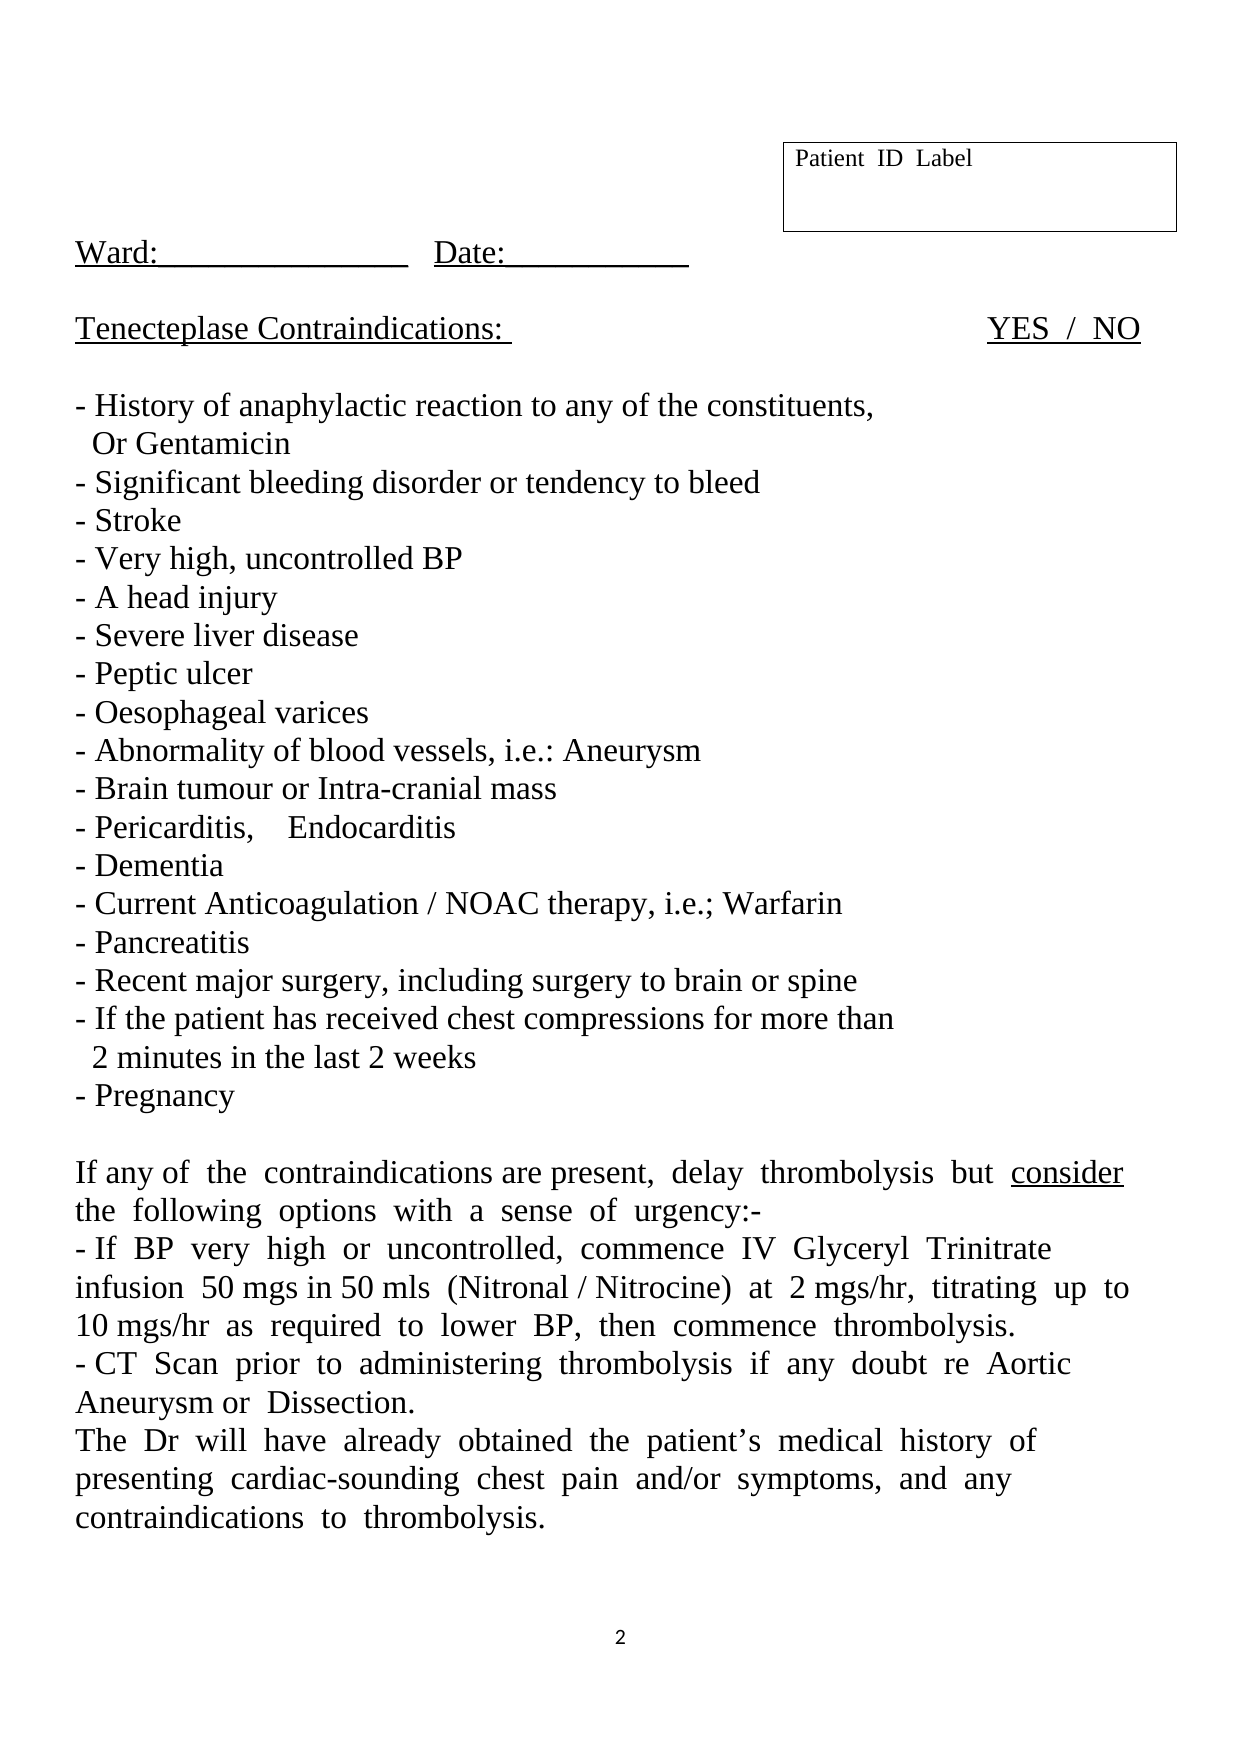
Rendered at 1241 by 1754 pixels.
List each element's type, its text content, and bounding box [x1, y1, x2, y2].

text Or Gentamicin [75, 424, 1165, 462]
text - Very high, uncontrolled BP [75, 539, 1165, 577]
text - Pericarditis, Endocarditis [75, 807, 1165, 845]
text - Pancreatitis [75, 922, 1165, 960]
text - If BP very high or uncontrolled, commence IV Glyceryl Trinitrate infusion 50 mgs in 50 mls (Nitronal / Nitrocine) at 2 mgs/hr, titrating up to 10 mgs/hr as required to lower BP, then commence thrombolysis. [75, 1229, 1165, 1344]
text - CT Scan prior to administering thrombolysis if any doubt re Aortic Aneurysm or Dissection. [75, 1344, 1165, 1420]
text 2 minutes in the last 2 weeks [75, 1037, 1165, 1075]
text The Dr will have already obtained the patient’s medical history of presenting cardiac-sounding chest pain and/or symptoms, and any contraindications to thrombolysis. [75, 1420, 1165, 1535]
text - Oesophageal varices [75, 692, 1165, 730]
text - Peptic ulcer [75, 654, 1165, 692]
text - History of anaphylactic reaction to any of the constituents, [75, 385, 1165, 424]
table_header Patient ID Label [784, 143, 1176, 231]
text Tenecteplase Contraindications: YES / NO [75, 309, 1165, 347]
text - If the patient has received chest compressions for more than [75, 999, 1165, 1037]
text - Recent major surgery, including surgery to brain or spine [75, 960, 1165, 999]
text - Dementia [75, 845, 1165, 884]
text - A head injury [75, 577, 1165, 615]
text - Abnormality of blood vessels, i.e.: Aneurysm [75, 730, 1165, 769]
text Ward:_______________ Date:___________ [75, 232, 1165, 270]
text - Significant bleeding disorder or tendency to bleed [75, 462, 1165, 500]
text - Current Anticoagulation / NOAC therapy, i.e.; Warfarin [75, 884, 1165, 922]
text - Severe liver disease [75, 615, 1165, 654]
text - Pregnancy [75, 1075, 1165, 1114]
text - Stroke [75, 500, 1165, 539]
text If any of the contraindications are present, delay thrombolysis but consider the following options with a sense of urgency:- [75, 1152, 1165, 1229]
text - Brain tumour or Intra-cranial mass [75, 769, 1165, 807]
